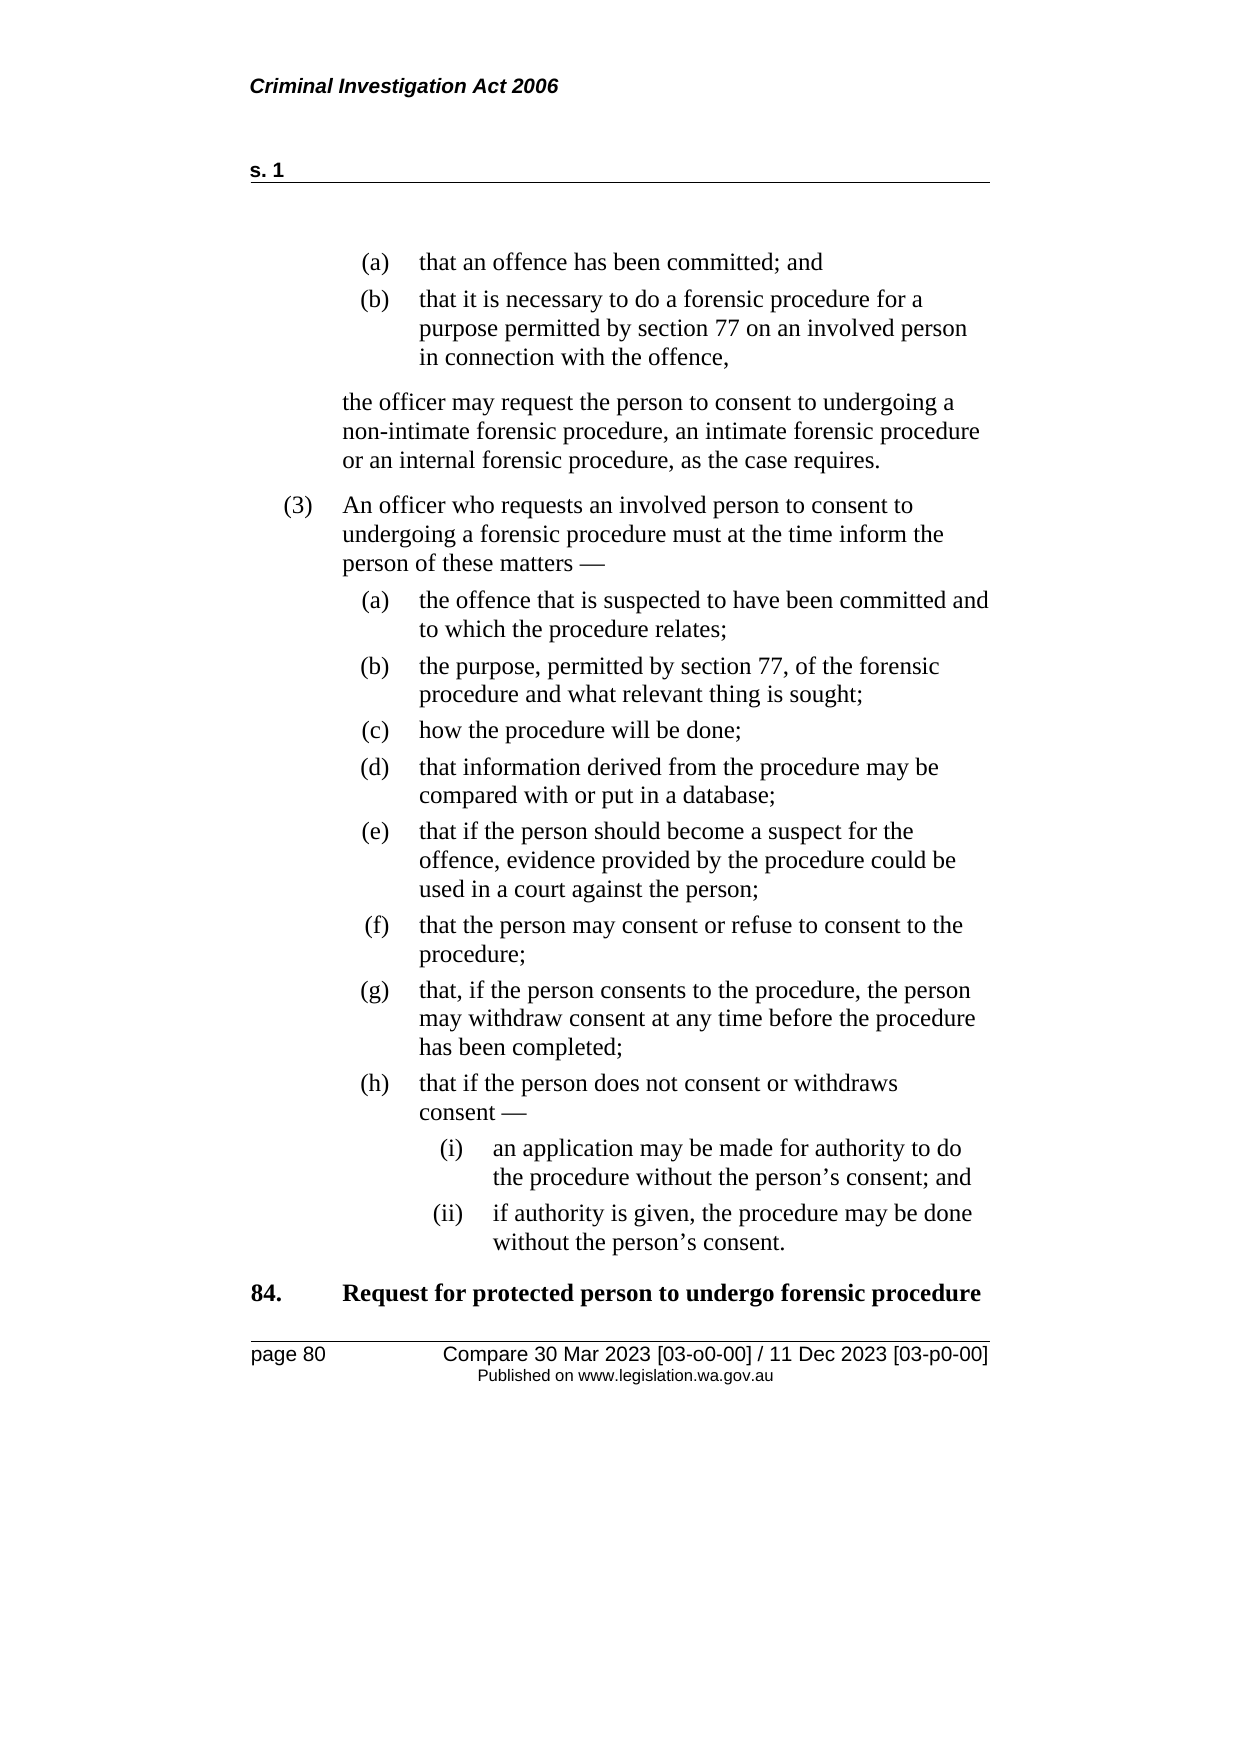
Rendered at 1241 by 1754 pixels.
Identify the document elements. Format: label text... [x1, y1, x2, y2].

text the officer may request the person to consent to undergoing a non-intimate forensic procedure, an intimate forensic procedure or an internal forensic procedure, as the case requires. [251, 387, 990, 474]
text (3) An officer who requests an involved person to consent to undergoing a forensic procedure must at the time inform the person of these matters — [251, 490, 990, 577]
text (b) that it is necessary to do a forensic procedure for a purpose permitted by section 77 on an involved person in connection with the offence, [251, 284, 990, 371]
text (a) the offence that is suspected to have been committed and to which the procedure relates; [251, 585, 990, 642]
text (d) that information derived from the procedure may be compared with or put in a database; [251, 752, 990, 809]
text (ii) if authority is given, the procedure may be done without the person’s consent. [251, 1198, 990, 1255]
text (i) an application may be made for authority to do the procedure without the person’s consent; and [251, 1133, 990, 1191]
text (c) how the procedure will be done; [251, 716, 990, 744]
text (g) that, if the person consents to the procedure, the person may withdraw consent at any time before the procedure has been completed; [251, 975, 990, 1061]
text (h) that if the person does not consent or withdraws consent — [251, 1068, 990, 1126]
text (a) that an offence has been committed; and [251, 247, 990, 276]
text (f) that the person may consent or refuse to consent to the procedure; [251, 910, 990, 967]
text (e) that if the person should become a suspect for the offence, evidence provided by the procedure could be used in a court against the person; [251, 816, 990, 903]
subtitle 84. Request for protected person to undergo forensic procedure [251, 1278, 990, 1307]
text (b) the purpose, permitted by section 77, of the forensic procedure and what relevant thing is sought; [251, 651, 990, 708]
